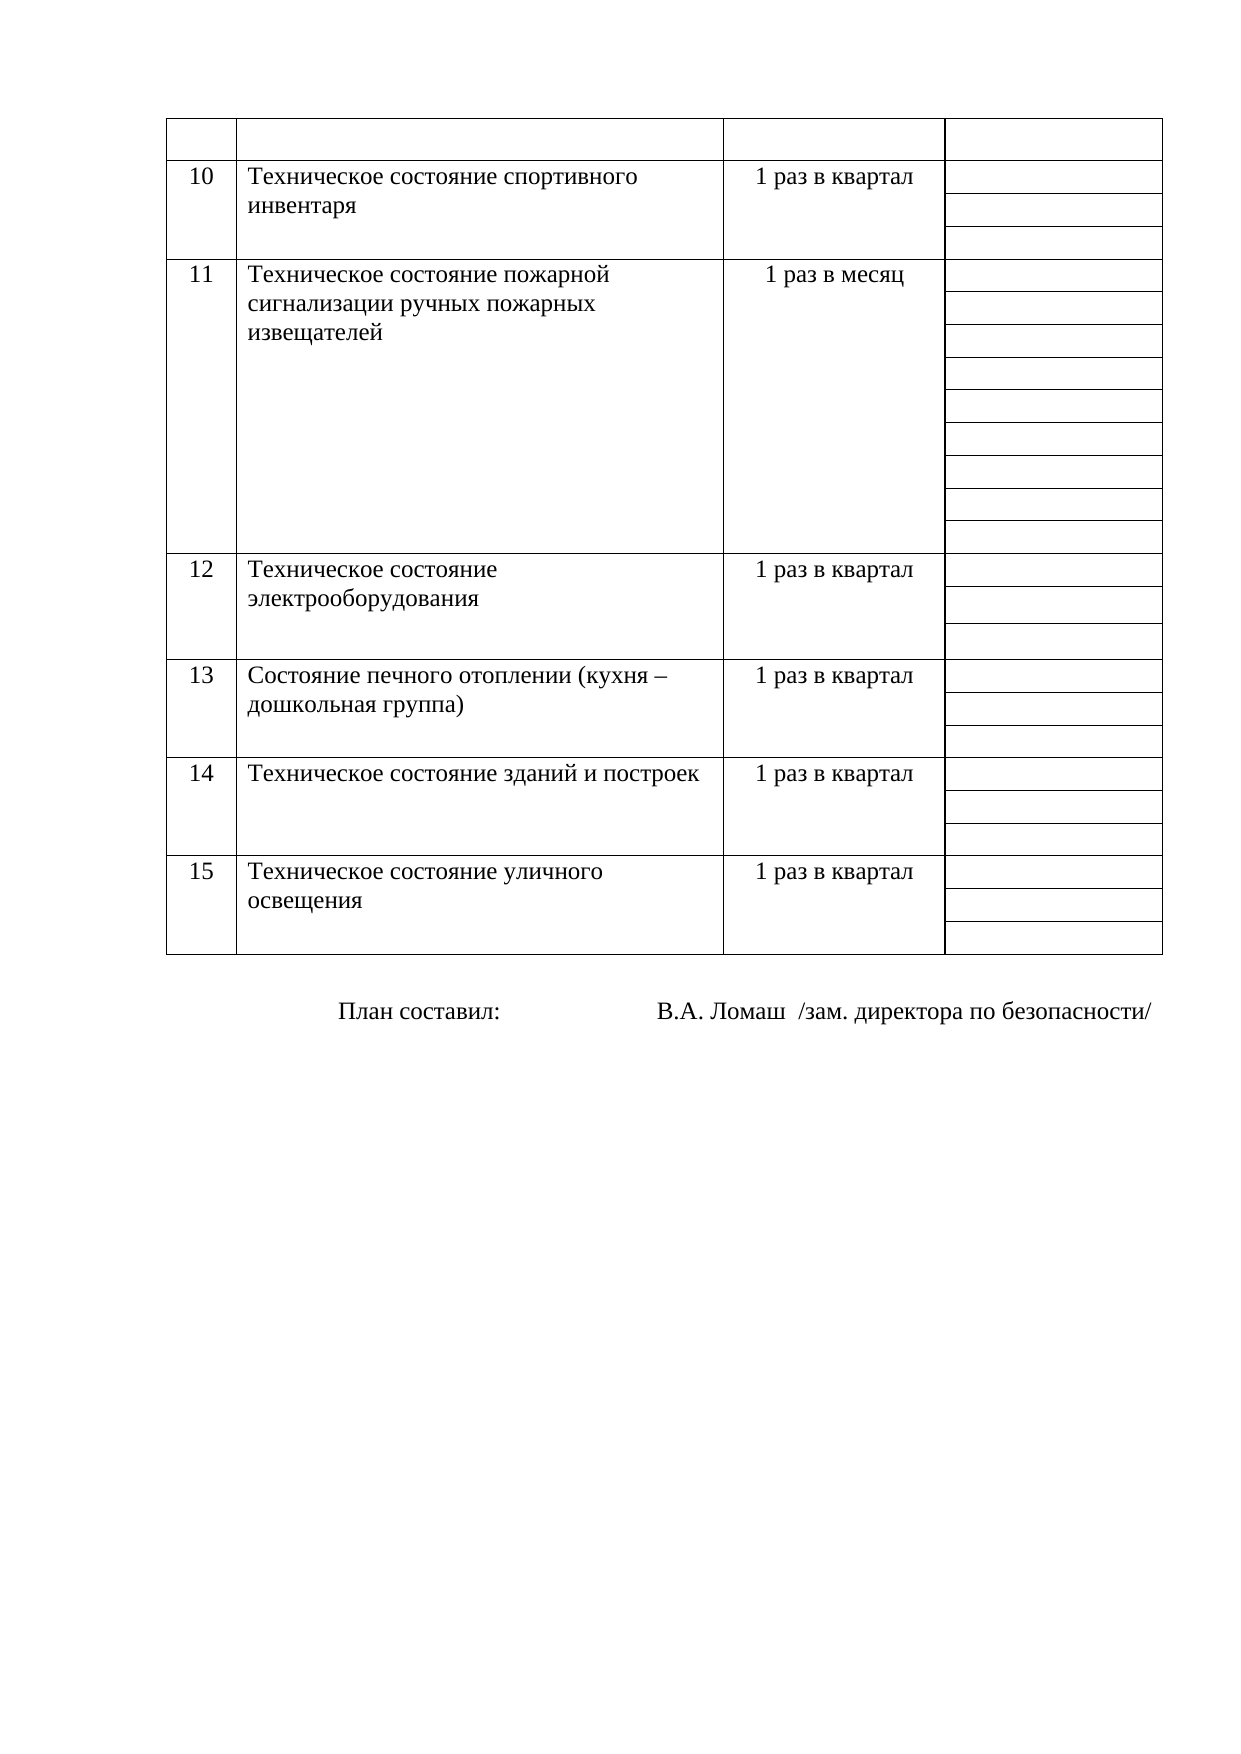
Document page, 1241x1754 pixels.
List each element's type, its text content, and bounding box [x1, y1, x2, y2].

table_cell [946, 726, 1162, 757]
table_cell 13 [167, 660, 236, 757]
table_cell [946, 489, 1162, 520]
table_cell Техническое состояние электрооборудования [237, 554, 723, 659]
table_cell [946, 423, 1162, 455]
table_cell 1 раз в квартал [724, 660, 944, 757]
table_cell 14 [167, 758, 236, 855]
table_cell 1 раз в квартал [724, 856, 944, 953]
table_cell [946, 758, 1162, 790]
table_cell [946, 260, 1162, 291]
table_cell 1 раз в квартал [724, 161, 944, 258]
table_cell [946, 660, 1162, 692]
table_cell [946, 791, 1162, 823]
table_cell [946, 161, 1162, 193]
table_cell [946, 624, 1162, 659]
table_cell 1 раз в квартал [724, 554, 944, 659]
table_cell [946, 856, 1162, 888]
table_cell [946, 824, 1162, 855]
text План составил: В.А. Ломаш /зам. директора по безопасности/ [177, 996, 1152, 1024]
table_cell 11 [167, 260, 236, 553]
table_cell [946, 292, 1162, 324]
table_cell [946, 456, 1162, 487]
table_cell [946, 889, 1162, 921]
table_cell [946, 390, 1162, 422]
table_cell Техническое состояние зданий и построек [237, 758, 723, 855]
table_cell [946, 587, 1162, 623]
table_cell [946, 521, 1162, 553]
table_cell [946, 194, 1162, 226]
table_cell [946, 227, 1162, 258]
table_cell Техническое состояние спортивного инвентаря [237, 161, 723, 258]
table_cell Техническое состояние уличного освещения [237, 856, 723, 953]
table_cell 1 раз в квартал [724, 758, 944, 855]
table_cell [946, 554, 1162, 586]
table_cell 10 [167, 161, 236, 258]
table_cell [946, 358, 1162, 389]
table_cell 12 [167, 554, 236, 659]
table_cell 15 [167, 856, 236, 953]
table_cell [946, 119, 1162, 160]
table_cell 1 раз в месяц [724, 260, 944, 553]
table_cell Состояние печного отоплении (кухня – дошкольная группа) [237, 660, 723, 757]
table_cell [946, 325, 1162, 357]
table_cell [946, 693, 1162, 724]
table_cell [946, 922, 1162, 953]
table_cell Техническое состояние пожарной сигнализации ручных пожарных извещателей [237, 260, 723, 553]
